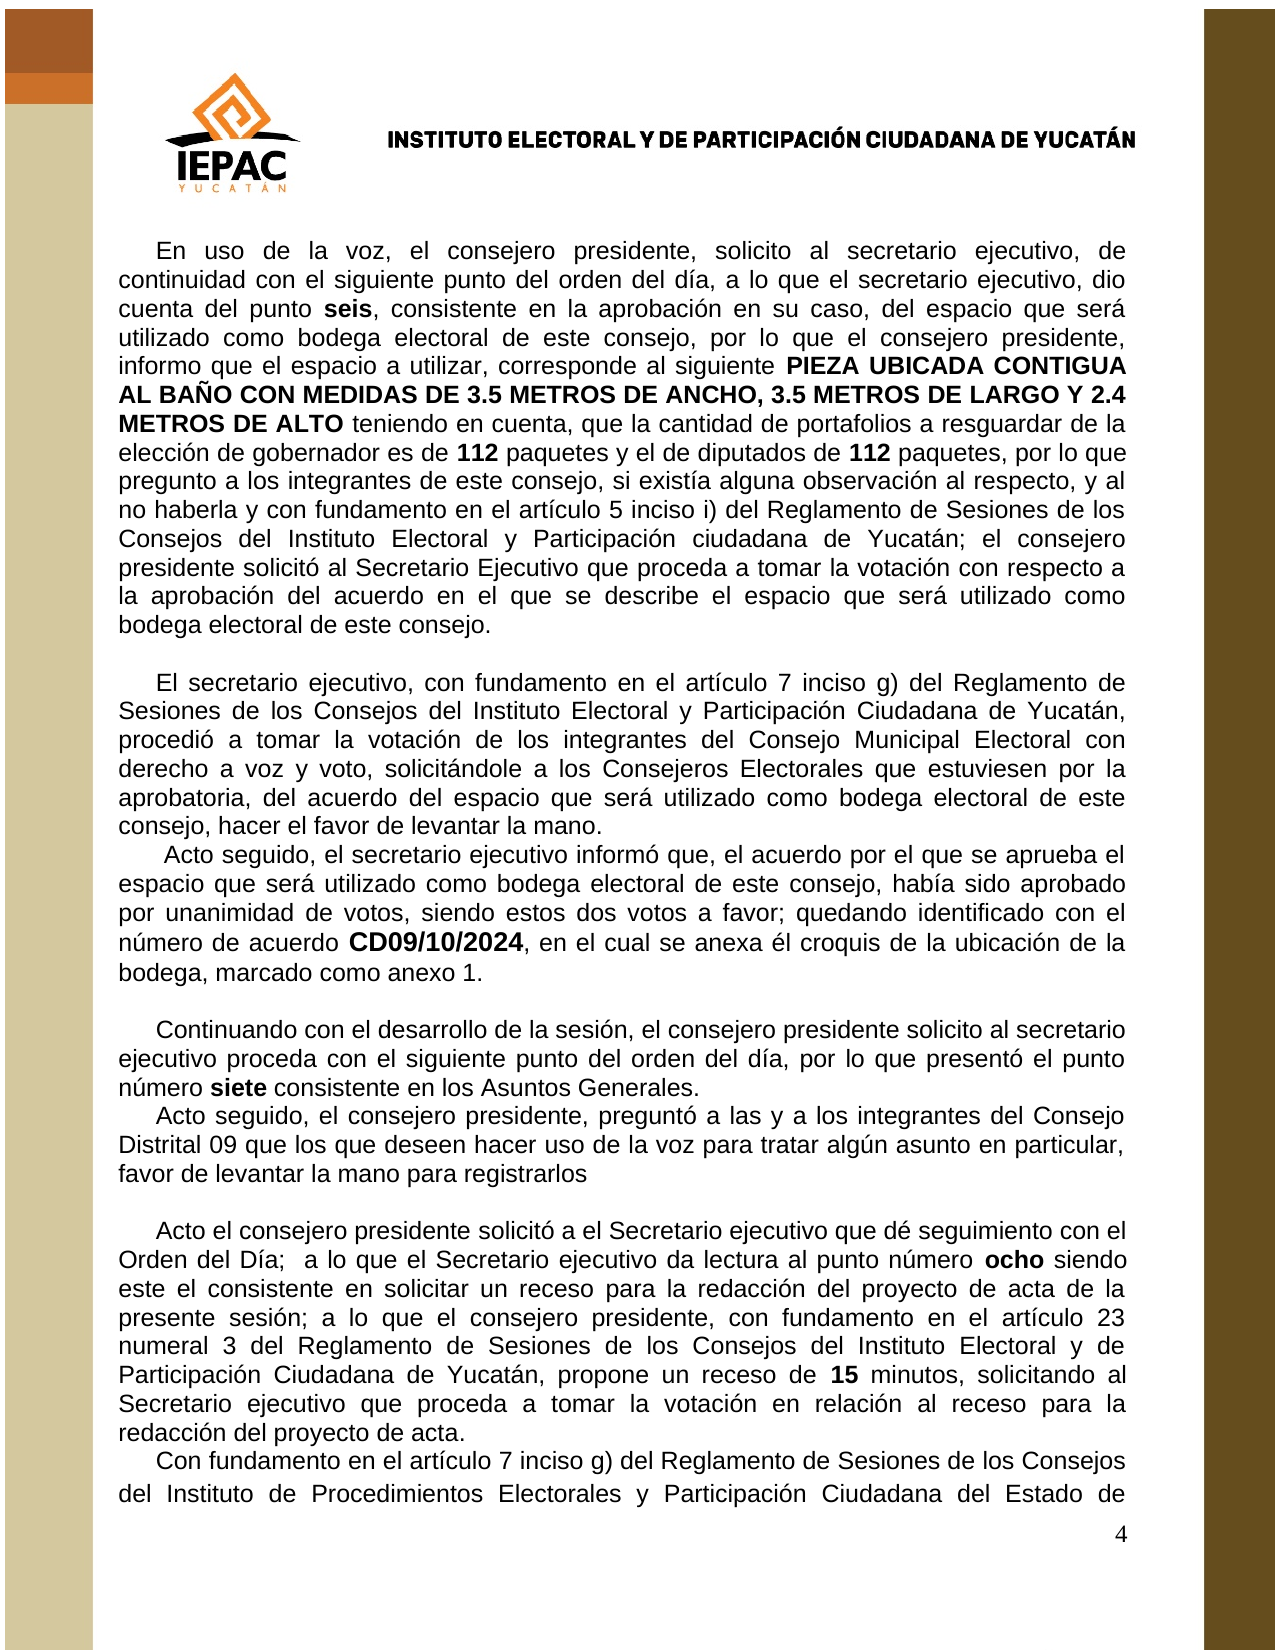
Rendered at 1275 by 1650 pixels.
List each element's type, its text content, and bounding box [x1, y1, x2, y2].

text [118, 1446, 1127, 1508]
text Acto seguido, el secretario ejecutivo informó que, el acuerdo por el que se aprueba el espacio que será utilizado como bodega electoral de este consejo, había sido aprobado por unanimidad de votos, siendo estos dos votos a favor; quedando identificado con el número de acuerdo CD09/10/2024, en el cual se anexa él croquis de la ubicación de la bodega, marcado como anexo 1. [118, 840, 1127, 986]
text Acto el consejero presidente solicitó a el Secretario ejecutivo que dé seguimiento con el Orden del Día; a lo que el Secretario ejecutivo da lectura al punto número ocho siendo este el consistente en solicitar un receso para la redacción del proyecto de acta de la presente sesión; a lo que el consejero presidente, con fundamento en el artículo 23 numeral 3 del Reglamento de Sesiones de los Consejos del Instituto Electoral y de Participación Ciudadana de Yucatán, propone un receso de 15 minutos, solicitando al Secretario ejecutivo que proceda a tomar la votación en relación al receso para la redacción del proyecto de acta. [118, 1216, 1127, 1446]
text El secretario ejecutivo, con fundamento en el artículo 7 inciso g) del Reglamento de Sesiones de los Consejos del Instituto Electoral y Participación Ciudadana de Yucatán, procedió a tomar la votación de los integrantes del Consejo Municipal Electoral con derecho a voz y voto, solicitándole a los Consejeros Electorales que estuviesen por la aprobatoria, del acuerdo del espacio que será utilizado como bodega electoral de este consejo, hacer el favor de levantar la mano. [118, 667, 1127, 840]
text Continuando con el desarrollo de la sesión, el consejero presidente solicito al secretario ejecutivo proceda con el siguiente punto del orden del día, por lo que presentó el punto número siete consistente en los Asuntos Generales. [118, 1015, 1127, 1101]
picture [5, 9, 1275, 1650]
text Acto seguido, el consejero presidente, preguntó a las y a los integrantes del Consejo Distrital 09 que los que deseen hacer uso de la voz para tratar algún asunto en particular, favor de levantar la mano para registrarlos [118, 1101, 1127, 1187]
text En uso de la voz, el consejero presidente, solicito al secretario ejecutivo, de continuidad con el siguiente punto del orden del día, a lo que el secretario ejecutivo, dio cuenta del punto seis, consistente en la aprobación en su caso, del espacio que será utilizado como bodega electoral de este consejo, por lo que el consejero presidente, informo que el espacio a utilizar, corresponde al siguiente PIEZA UBICADA CONTIGUA AL BAÑO CON MEDIDAS DE 3.5 METROS DE ANCHO, 3.5 METROS DE LARGO Y 2.4 METROS DE ALTO teniendo en cuenta, que la cantidad de portafolios a resguardar de la elección de gobernador es de 112 paquetes y el de diputados de 112 paquetes, por lo que pregunto a los integrantes de este consejo, si existía alguna observación al respecto, y al no haberla y con fundamento en el artículo 5 inciso i) del Reglamento de Sesiones de los Consejos del Instituto Electoral y Participación ciudadana de Yucatán; el consejero presidente solicitó al Secretario Ejecutivo que proceda a tomar la votación con respecto a la aprobación del acuerdo en el que se describe el espacio que será utilizado como bodega electoral de este consejo. [118, 236, 1127, 639]
